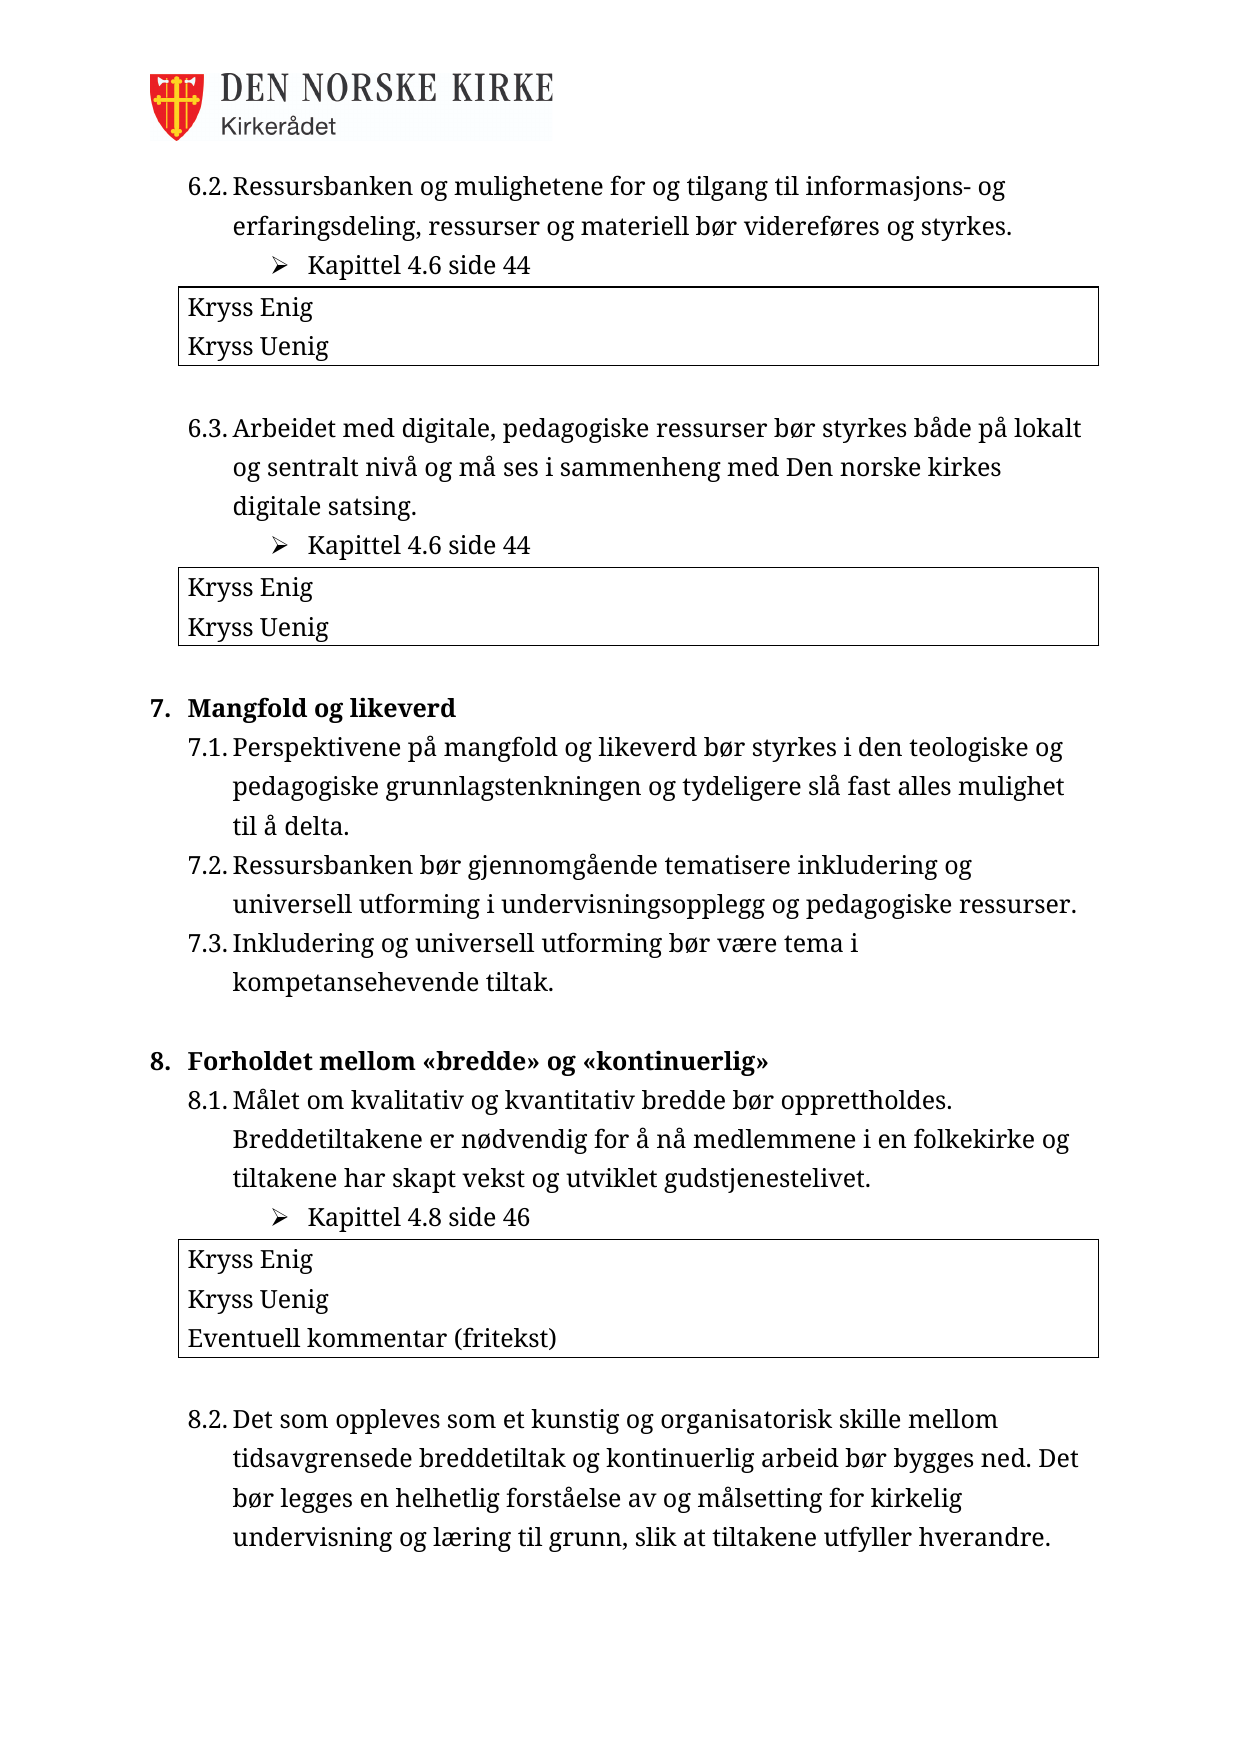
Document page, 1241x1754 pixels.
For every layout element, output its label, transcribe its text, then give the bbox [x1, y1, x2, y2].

list Mangfold og likeverd [150, 691, 1090, 725]
list Arbeidet med digitale, pedagogiske ressurser bør styrkes både på lokalt og sentralt nivå og må ses i sammenheng med Den norske kirkes digitale satsing. [187, 410, 1090, 523]
text Kryss Uenig [179, 1278, 1098, 1315]
list Målet om kvalitativ og kvantitativ bredde bør opprettholdes. Breddetiltakene er nødvendig for å nå medlemmene i en folkekirke og tiltakene har skapt vekst og utviklet gudstjenestelivet. [187, 1082, 1090, 1195]
picture [150, 73, 553, 141]
text Kryss Enig [179, 288, 1098, 324]
list Inkludering og universell utforming bør være tema i kompetansehevende tiltak. [187, 926, 1090, 999]
list Ressursbanken og mulighetene for og tilgang til informasjons- og erfaringsdeling, ressurser og materiell bør videreføres og styrkes. [187, 169, 1090, 242]
list Perspektivene på mangfold og likeverd bør styrkes i den teologiske og pedagogiske grunnlagstenkningen og tydeligere slå fast alles mulighet til å delta. [187, 730, 1090, 842]
list Kapittel 4.6 side 44 [270, 528, 1090, 562]
list Ressursbanken bør gjennomgående tematisere inkludering og universell utforming i undervisningsopplegg og pedagogiske ressurser. [187, 847, 1090, 921]
list Kapittel 4.6 side 44 [270, 247, 1090, 281]
text Kryss Uenig [179, 606, 1098, 645]
text Kryss Enig [179, 568, 1098, 604]
list Forholdet mellom «bredde» og «kontinuerlig» [150, 1043, 1090, 1077]
list Kapittel 4.8 side 46 [270, 1200, 1090, 1234]
text Eventuell kommentar (fritekst) [179, 1317, 1098, 1357]
text Kryss Enig [179, 1240, 1098, 1276]
text Kryss Uenig [179, 326, 1098, 365]
